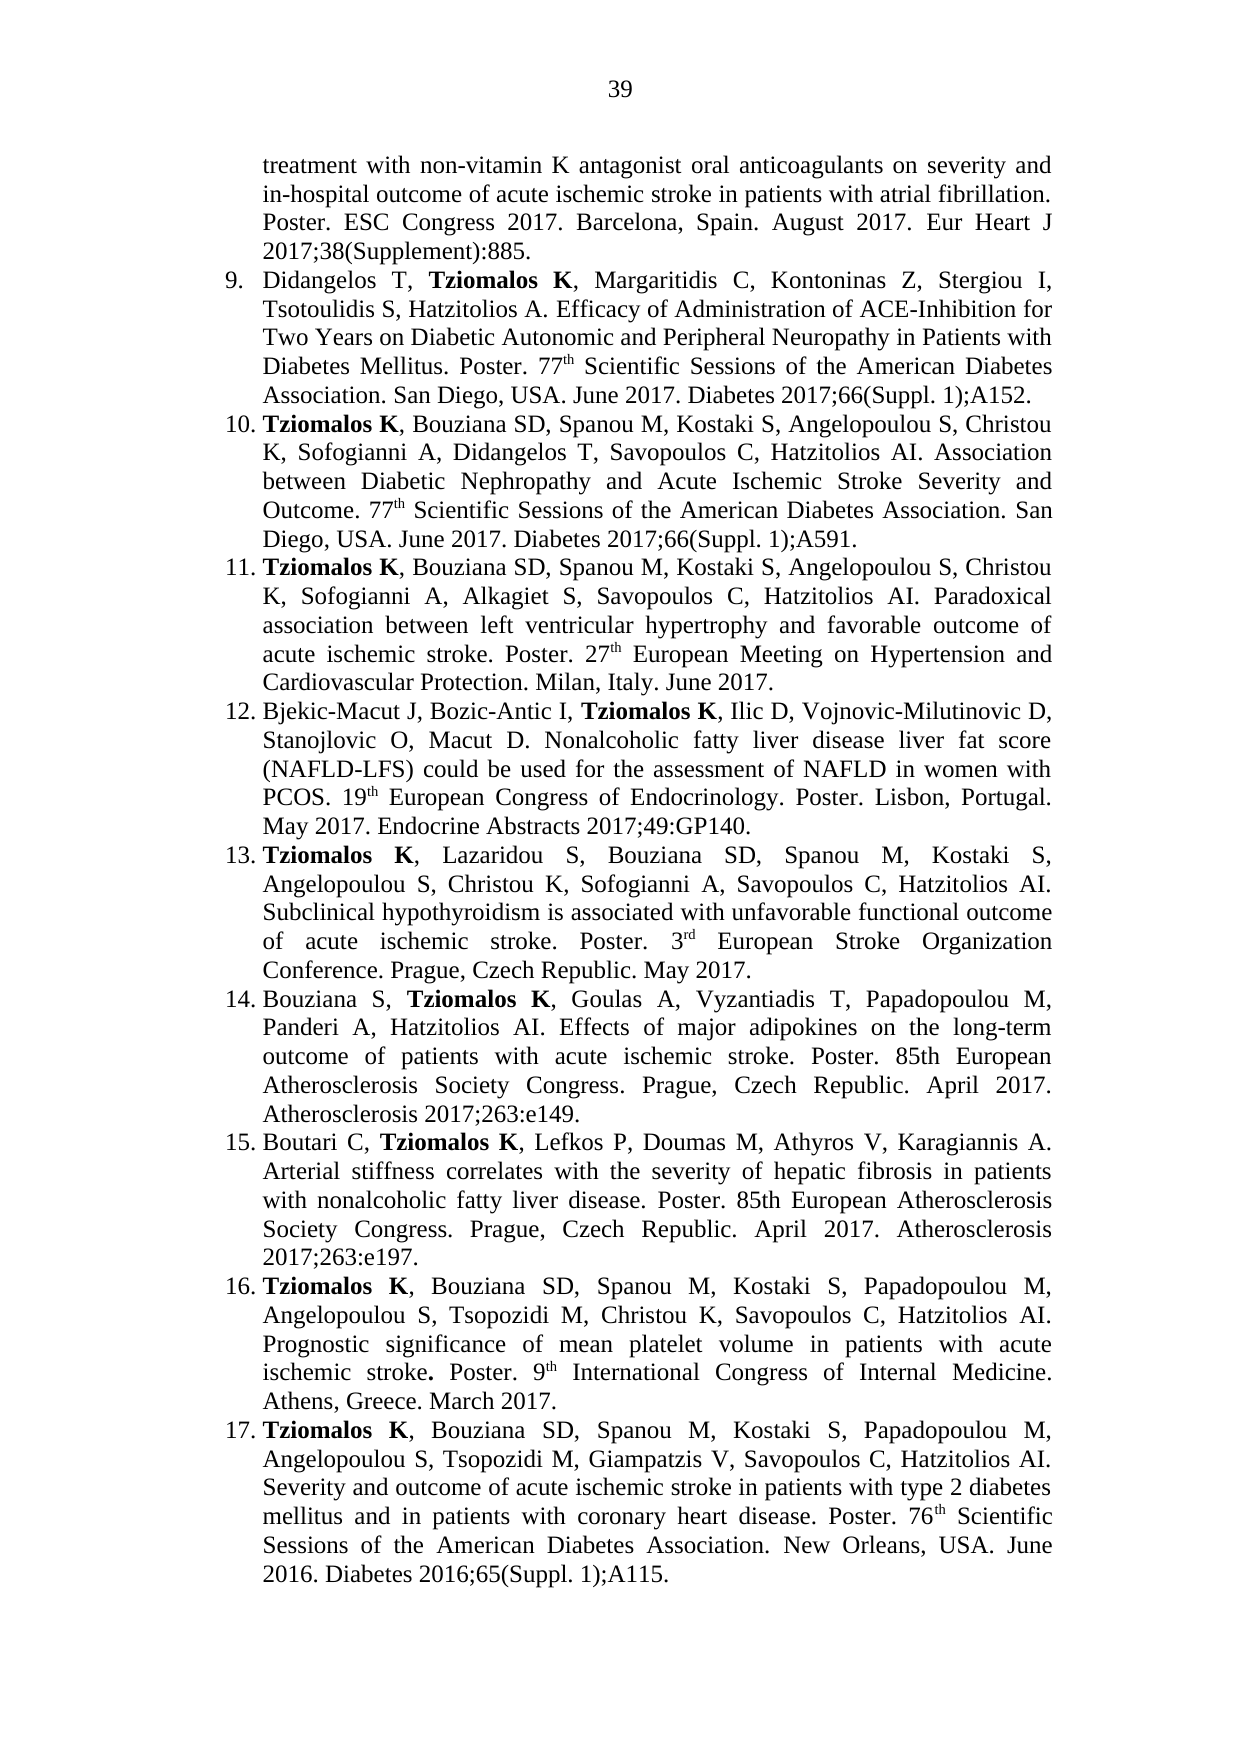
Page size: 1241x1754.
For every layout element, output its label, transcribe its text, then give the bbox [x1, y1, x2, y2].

list Bjekic-Macut J, Bozic-Antic I, Tziomalos K, Ilic D, Vojnovic-Milutinovic D, Stanojlovic O, Macut D. Nonalcoholic fatty liver disease liver fat score (NAFLD-LFS) could be used for the assessment of NAFLD in women with PCOS. 19th European Congress of Endocrinology. Poster. Lisbon, Portugal. May 2017. Endocrine Abstracts 2017;49:GP140. [225, 696, 1053, 840]
list Boutari C, Tziomalos K, Lefkos P, Doumas M, Athyros V, Karagiannis A. Arterial stiffness correlates with the severity of hepatic fibrosis in patients with nonalcoholic fatty liver disease. Poster. 85th European Atherosclerosis Society Congress. Prague, Czech Republic. April 2017. Atherosclerosis 2017;263:e197. [225, 1127, 1053, 1271]
list Tziomalos K, Lazaridou S, Bouziana SD, Spanou M, Kostaki S, Angelopoulou S, Christou K, Sofogianni A, Savopoulos C, Hatzitolios AI. Subclinical hypothyroidism is associated with unfavorable functional outcome of acute ischemic stroke. Poster. 3rd European Stroke Organization Conference. Prague, Czech Republic. May 2017. [225, 840, 1053, 984]
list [225, 150, 1053, 265]
list Tziomalos K, Bouziana SD, Spanou M, Kostaki S, Papadopoulou M, Angelopoulou S, Tsopozidi M, Giampatzis V, Savopoulos C, Hatzitolios AI. Severity and outcome of acute ischemic stroke in patients with type 2 diabetes mellitus and in patients with coronary heart disease. Poster. 76th Scientific Sessions of the American Diabetes Association. New Orleans, USA. June 2016. Diabetes 2016;65(Suppl. 1);A115. [225, 1415, 1053, 1587]
list Tziomalos K, Bouziana SD, Spanou M, Kostaki S, Angelopoulou S, Christou K, Sofogianni A, Alkagiet S, Savopoulos C, Hatzitolios AI. Paradoxical association between left ventricular hypertrophy and favorable outcome of acute ischemic stroke. Poster. 27th European Meeting on Hypertension and Cardiovascular Protection. Milan, Italy. June 2017. [225, 552, 1053, 696]
list Bouziana S, Tziomalos K, Goulas A, Vyzantiadis T, Papadopoulou M, Panderi A, Hatzitolios AI. Effects of major adipokines on the long-term outcome of patients with acute ischemic stroke. Poster. 85th European Atherosclerosis Society Congress. Prague, Czech Republic. April 2017. Atherosclerosis 2017;263:e149. [225, 984, 1053, 1127]
list Didangelos T, Tziomalos K, Margaritidis C, Kontoninas Z, Stergiou I, Tsotoulidis S, Hatzitolios A. Efficacy of Administration of ACE-Inhibition for Two Years on Diabetic Autonomic and Peripheral Neuropathy in Patients with Diabetes Mellitus. Poster. 77th Scientific Sessions of the American Diabetes Association. San Diego, USA. June 2017. Diabetes 2017;66(Suppl. 1);A152. [225, 265, 1053, 409]
list Tziomalos K, Bouziana SD, Spanou M, Kostaki S, Papadopoulou M, Angelopoulou S, Tsopozidi M, Christou K, Savopoulos C, Hatzitolios AI. Prognostic significance of mean platelet volume in patients with acute ischemic stroke. Poster. 9th International Congress of Internal Medicine. Athens, Greece. March 2017. [225, 1271, 1053, 1415]
list Tziomalos K, Bouziana SD, Spanou M, Kostaki S, Angelopoulou S, Christou K, Sofogianni A, Didangelos T, Savopoulos C, Hatzitolios AI. Association between Diabetic Nephropathy and Acute Ischemic Stroke Severity and Outcome. 77th Scientific Sessions of the American Diabetes Association. San Diego, USA. June 2017. Diabetes 2017;66(Suppl. 1);A591. [225, 409, 1053, 552]
